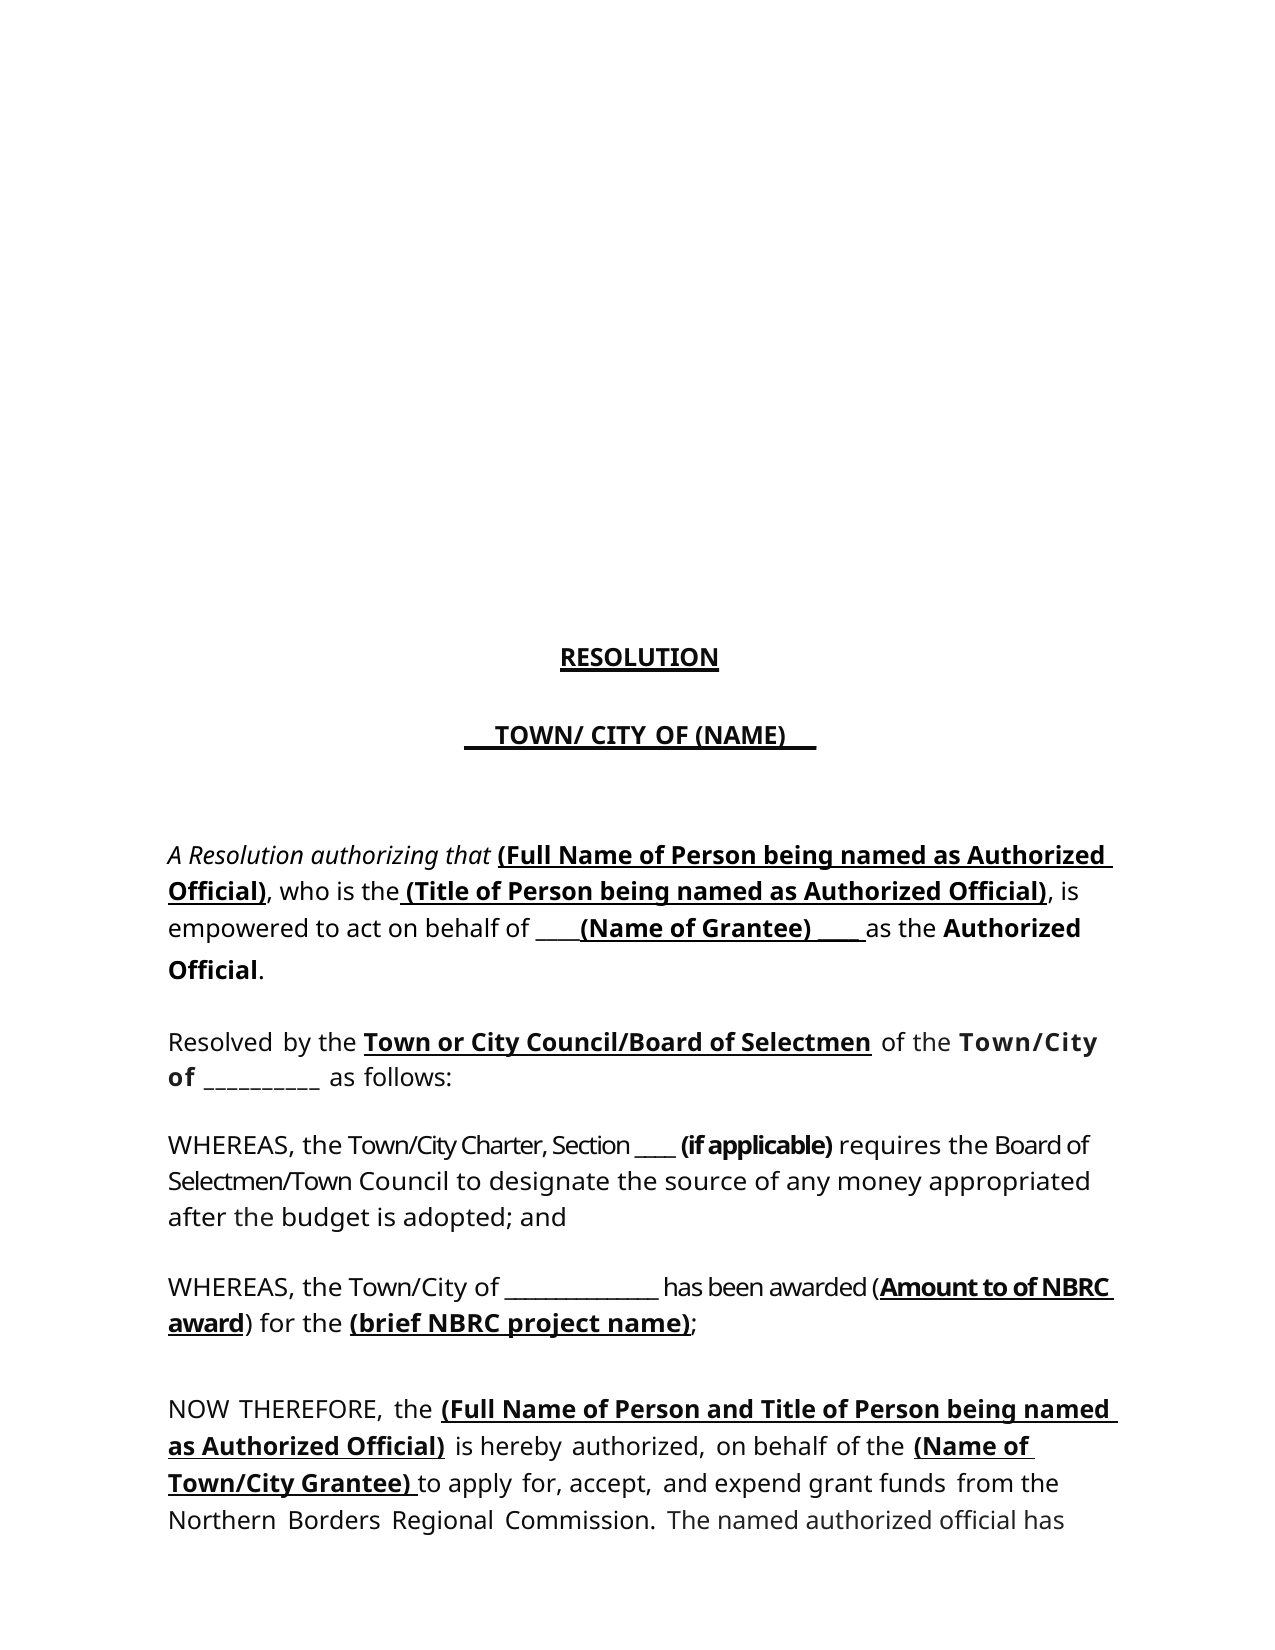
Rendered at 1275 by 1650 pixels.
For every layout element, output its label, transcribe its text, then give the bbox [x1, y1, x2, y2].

text ___TOWN/ CITY OF (NAME)___ [168, 717, 1112, 752]
text WHEREAS, the Town/City of _______________ has been awarded (Amount to of NBRC award) for the (brief NBRC project name); [168, 1269, 1119, 1339]
text WHEREAS, the Town/City Charter, Section ____ (if applicable) requires the Board of Selectmen/Town Council to designate the source of any money appropriated after the budget is adopted; and [168, 1128, 1119, 1233]
text Resolved by the Town or City Council/Board of Selectmen of the Town/City of __________ as follows: [168, 1025, 1119, 1093]
text A Resolution authorizing that (Full Name of Person being named as Authorized Official), who is the (Title of Person being named as Authorized Official), is empowered to act on behalf of ____(Name of Grantee) ____ as the Authorized Official. [168, 837, 1119, 988]
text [168, 1392, 1119, 1536]
text RESOLUTION [166, 640, 1112, 674]
